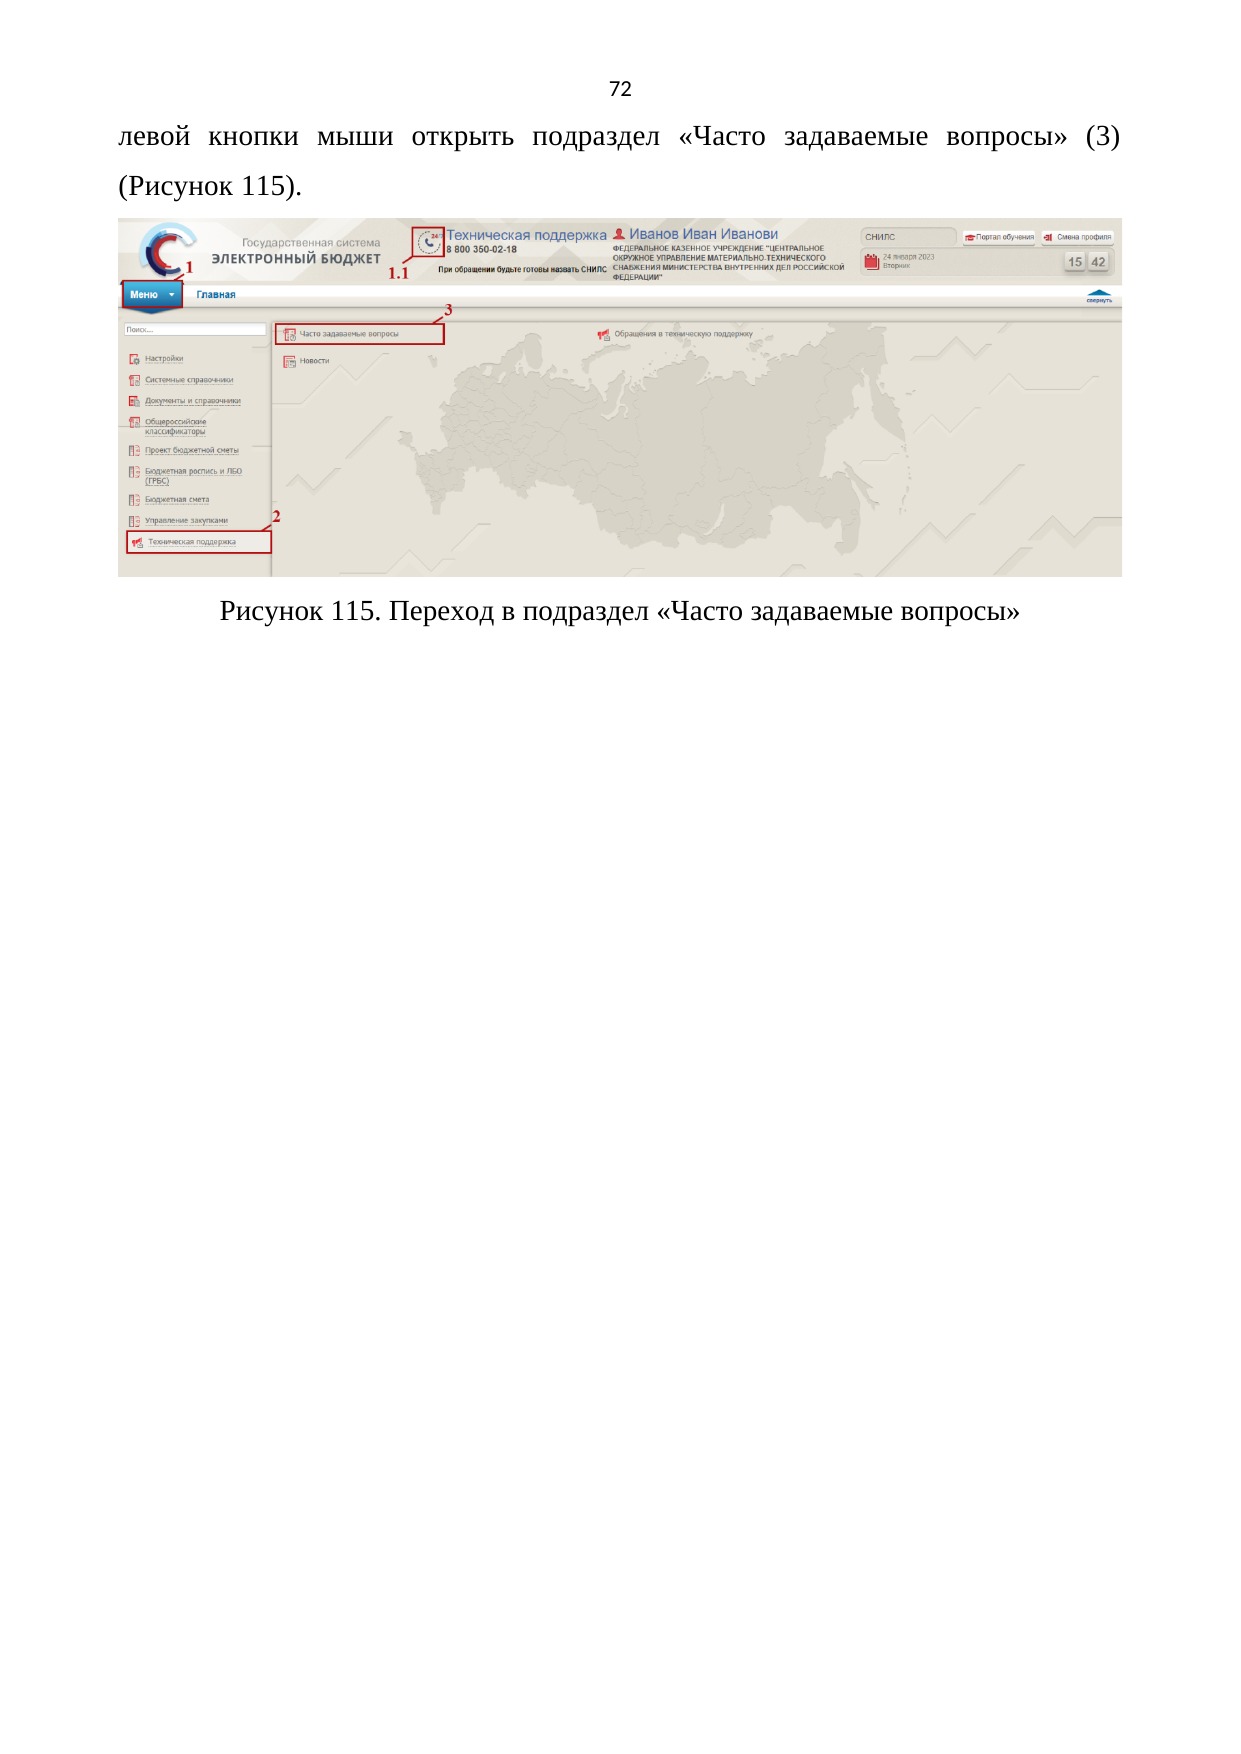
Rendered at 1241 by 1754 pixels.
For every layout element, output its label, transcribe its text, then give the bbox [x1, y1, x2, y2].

text Рисунок 115. Переход в подраздел «Часто задаваемые вопросы» [118, 593, 1122, 627]
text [118, 118, 1122, 202]
picture [118, 218, 1123, 577]
